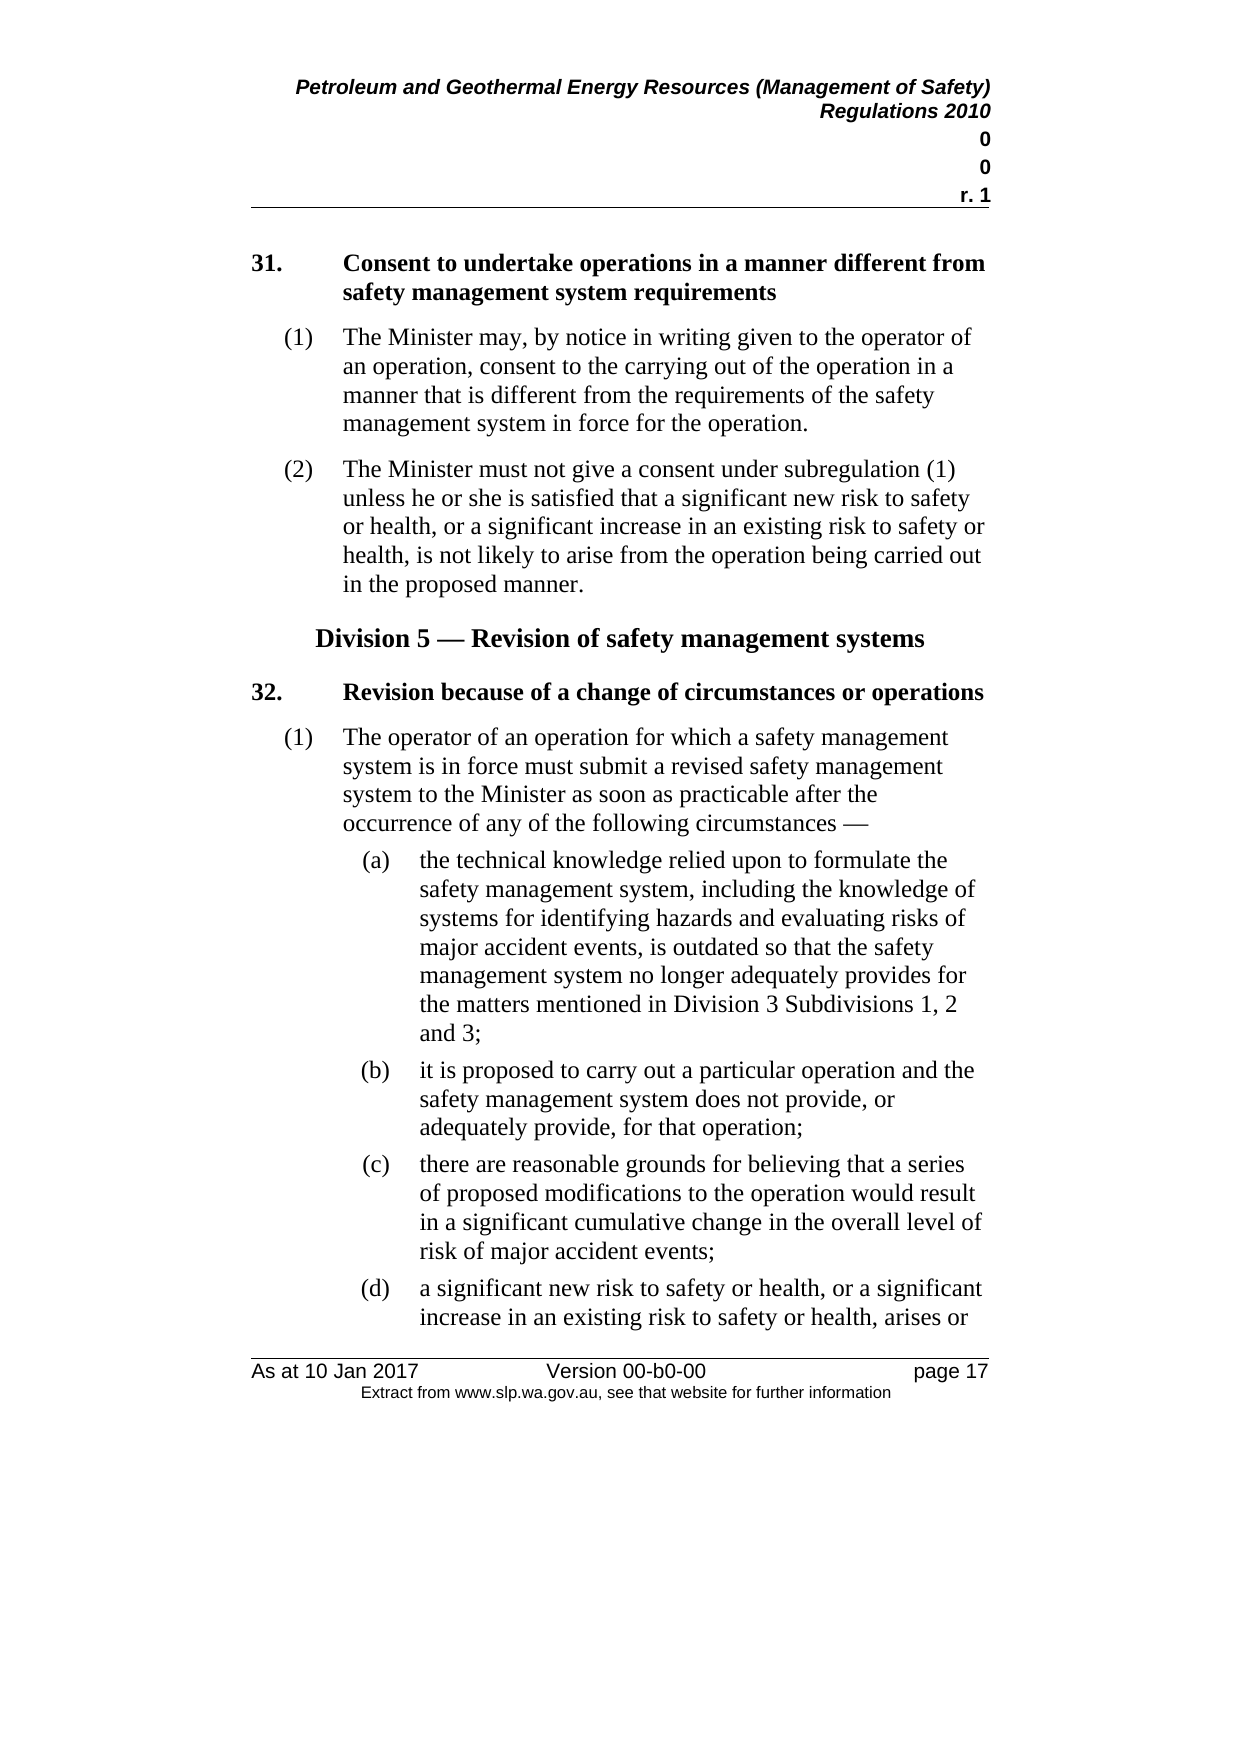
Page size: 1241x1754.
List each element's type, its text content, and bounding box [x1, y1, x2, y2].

text (2) The Minister must not give a consent under subregulation (1) unless he or she is satisfied that a significant new risk to safety or health, or a significant increase in an existing risk to safety or health, is not likely to arise from the operation being carried out in the proposed manner. [251, 454, 989, 598]
text (b) it is proposed to carry out a particular operation and the safety management system does not provide, or adequately provide, for that operation; [251, 1055, 989, 1141]
subtitle 32. Revision because of a change of circumstances or operations [251, 677, 989, 705]
subtitle 31. Consent to undertake operations in a manner different from safety management system requirements [251, 248, 989, 306]
subtitle Division 5 — Revision of safety management systems [251, 623, 989, 654]
text (1) The Minister may, by notice in writing given to the operator of an operation, consent to the carrying out of the operation in a manner that is different from the requirements of the safety management system in force for the operation. [251, 322, 989, 437]
text (1) The operator of an operation for which a safety management system is in force must submit a revised safety management system to the Minister as soon as practicable after the occurrence of any of the following circumstances — [251, 722, 989, 837]
text (a) the technical knowledge relied upon to formulate the safety management system, including the knowledge of systems for identifying hazards and evaluating risks of major accident events, is outdated so that the safety management system no longer adequately provides for the matters mentioned in Division 3 Subdivisions 1, 2 and 3; [251, 845, 989, 1047]
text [251, 1273, 989, 1330]
text (c) there are reasonable grounds for believing that a series of proposed modifications to the operation would result in a significant cumulative change in the overall level of risk of major accident events; [251, 1149, 989, 1264]
